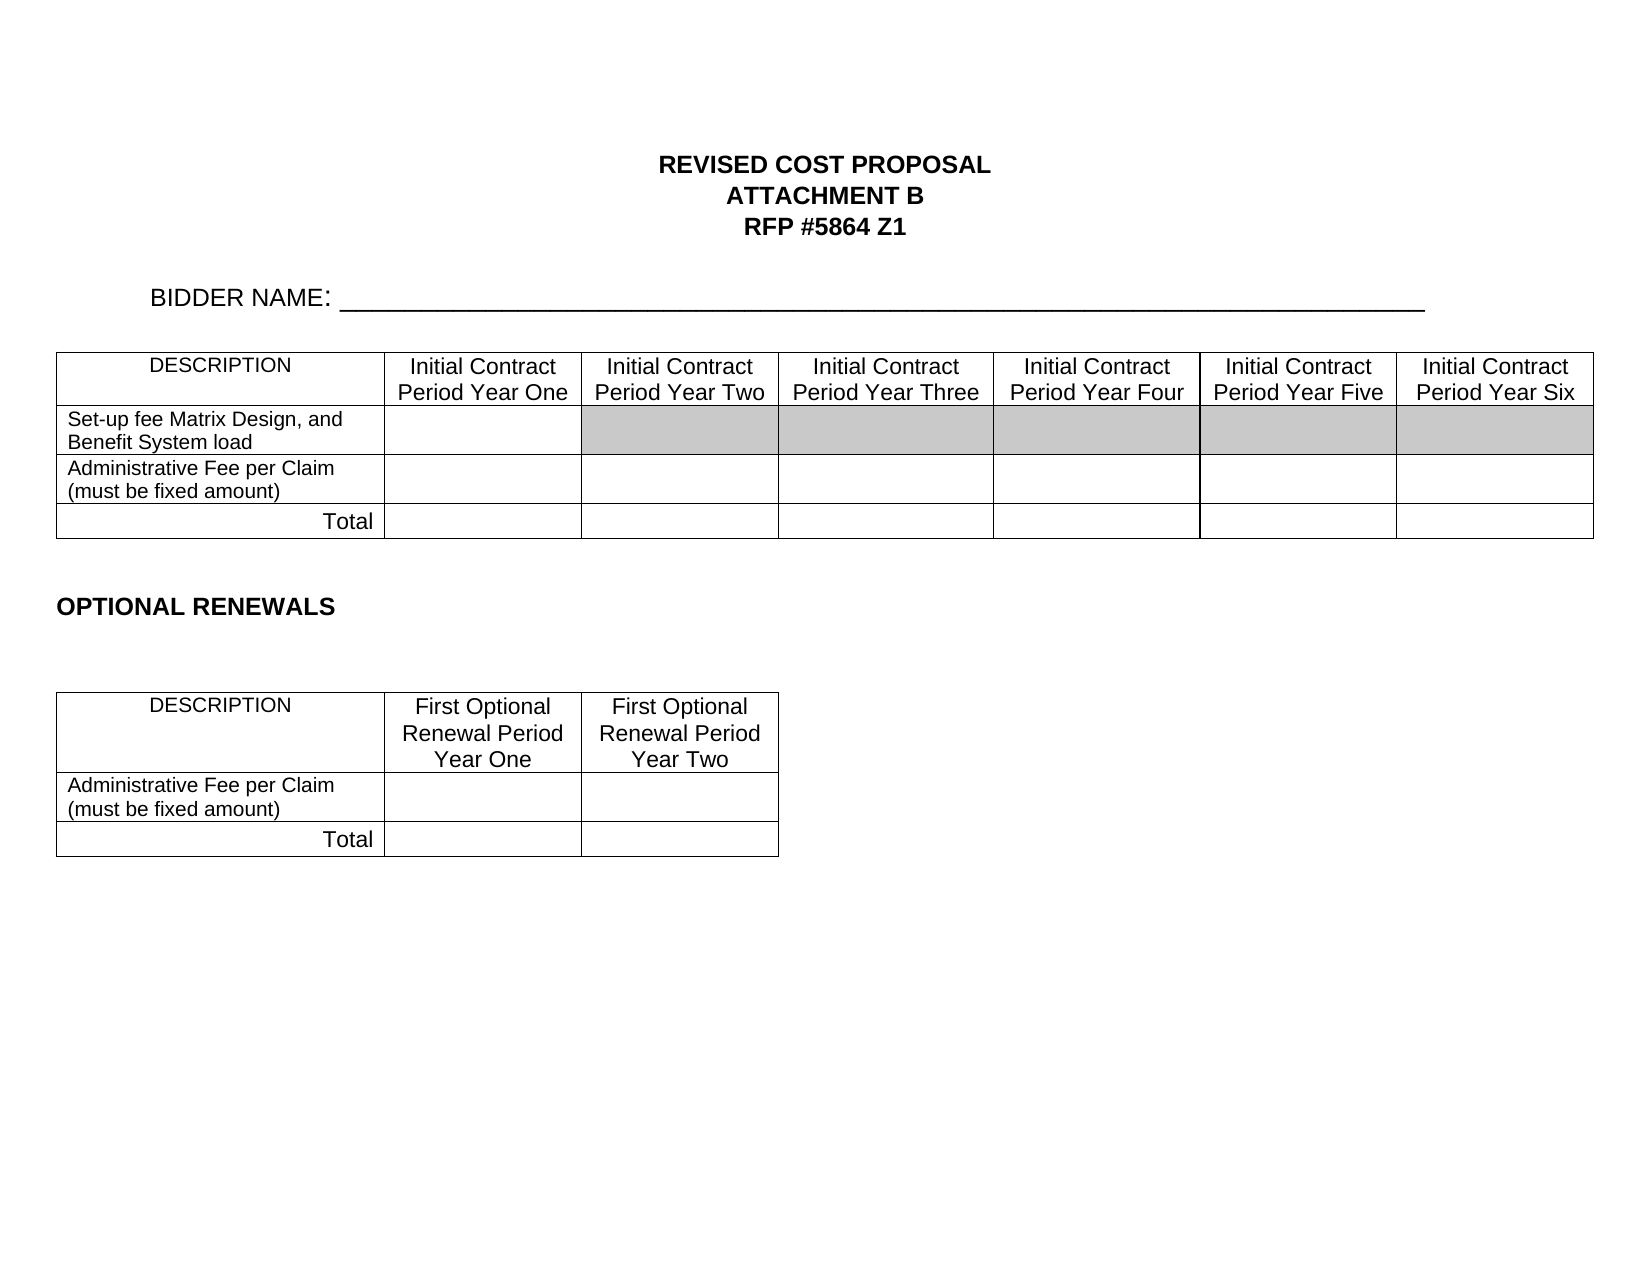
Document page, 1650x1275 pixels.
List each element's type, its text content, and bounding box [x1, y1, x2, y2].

table_header First Optional Renewal Period Year Two [582, 693, 778, 772]
table_cell Administrative Fee per Claim (must be fixed amount) [57, 773, 384, 821]
table_cell Total [57, 504, 384, 538]
table_cell [779, 504, 993, 538]
table_cell Set-up fee Matrix Design, and Benefit System load [57, 406, 384, 454]
table_header First Optional Renewal Period Year One [385, 693, 581, 772]
text REVISED COST PROPOSAL [150, 150, 1500, 179]
table_header DESCRIPTION [57, 693, 384, 772]
table_cell [1201, 406, 1396, 454]
table_cell [1397, 504, 1593, 538]
table_cell [994, 504, 1199, 538]
table_header Initial Contract Period Year Two [582, 353, 778, 405]
text OPTIONAL RENEWALS [56, 592, 1500, 620]
table_cell [582, 773, 778, 821]
table_cell [385, 822, 581, 856]
table_cell [1201, 504, 1396, 538]
text RFP #5864 Z1 [150, 212, 1500, 241]
table_cell [582, 406, 778, 454]
table_header Initial Contract Period Year Six [1397, 353, 1593, 405]
table_header Initial Contract Period Year One [385, 353, 581, 405]
table_cell [994, 406, 1199, 454]
table_cell [994, 455, 1199, 503]
table_cell Total [57, 822, 384, 856]
table_cell [1397, 406, 1593, 454]
table_cell [385, 406, 581, 454]
table_cell [779, 455, 993, 503]
table_cell [779, 406, 993, 454]
text BIDDER NAME: ___________________________________________________________________ [150, 279, 1500, 313]
text ATTACHMENT B [150, 181, 1500, 210]
table_cell [582, 822, 778, 856]
table_header Initial Contract Period Year Four [994, 353, 1199, 405]
table_header DESCRIPTION [57, 353, 384, 405]
table_header Initial Contract Period Year Three [779, 353, 993, 405]
table_cell [1201, 455, 1396, 503]
table_header Initial Contract Period Year Five [1201, 353, 1396, 405]
table_cell [385, 455, 581, 503]
table_cell [1397, 455, 1593, 503]
table_cell [385, 773, 581, 821]
table_cell [582, 504, 778, 538]
table_cell [385, 504, 581, 538]
table_cell [582, 455, 778, 503]
table_cell Administrative Fee per Claim (must be fixed amount) [57, 455, 384, 503]
